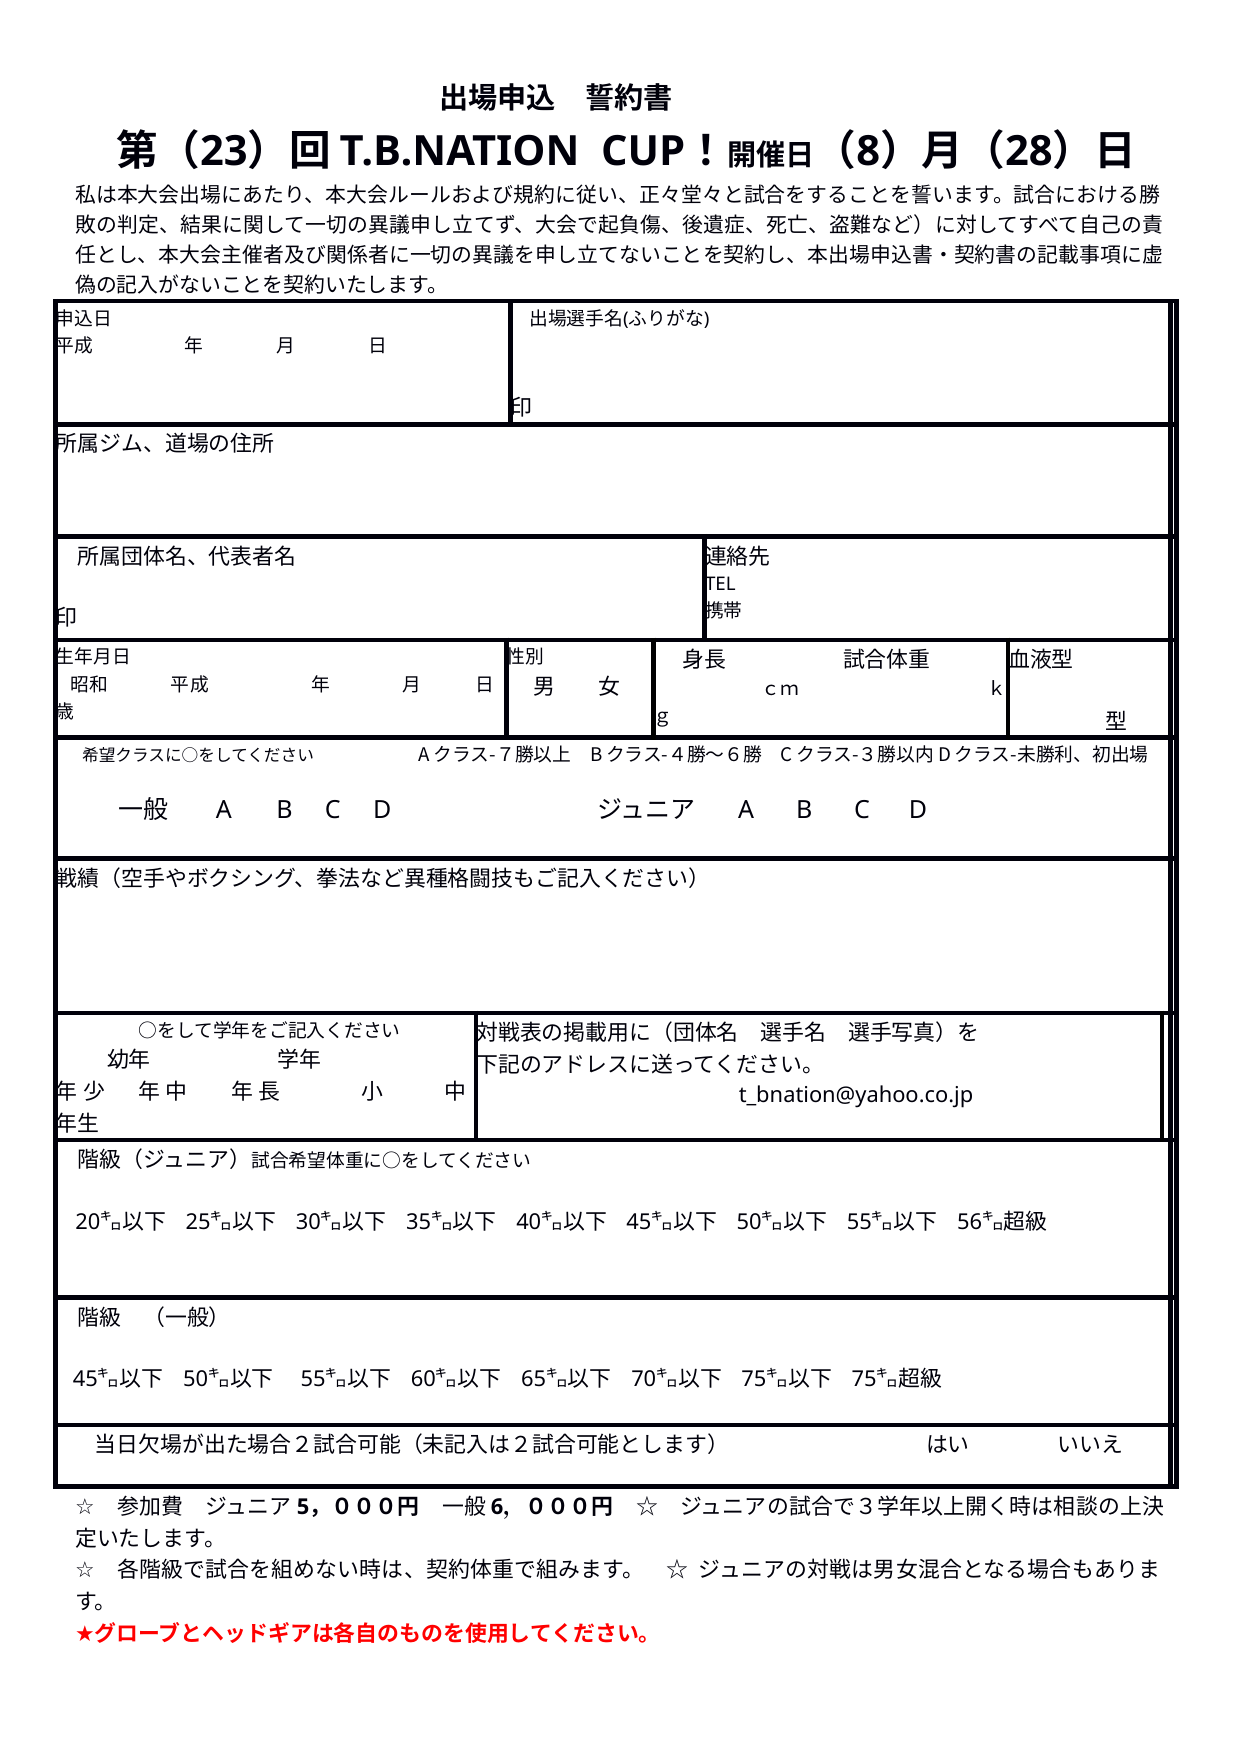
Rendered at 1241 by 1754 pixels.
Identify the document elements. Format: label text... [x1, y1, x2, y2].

text ☆ 参加費 ジュニア5，０００円 一般6，０００円 ☆ ジュニアの試合で３学年以上開く時は相談の上決定いたします。 [75, 1489, 1165, 1552]
table_cell 対戦表の掲載用に（団体名 選手名 選手写真）を 下記のアドレスに送ってください。 t_bnation@yahoo.co.jp [478, 1015, 1160, 1137]
table_cell 身長 試合体重 ｃｍ ｋｇ [656, 642, 1006, 735]
table_cell 階級（ジュニア）試合希望体重に○をしてください 20㌔以下 25㌔以下 30㌔以下 35㌔以下 40㌔以下 45㌔以下 50㌔以下 55㌔以下 56㌔超級 [58, 1142, 1168, 1295]
table_cell 所属ジム、道場の住所 [58, 427, 1168, 534]
table_cell 連絡先 TEL 携帯 [707, 539, 1168, 637]
text ★グローブとヘッドギアは各自のものを使用してください。 [75, 1616, 1165, 1647]
text 出場申込 誓約書 [75, 75, 1165, 117]
table_cell [1164, 1015, 1168, 1137]
table_cell 所属団体名、代表者名 印 [58, 539, 702, 637]
table_cell 生年月日 昭和 平成 年 月 日 歳 [58, 642, 504, 735]
table_cell 血液型 型 [1010, 642, 1168, 735]
table_cell 当日欠場が出た場合２試合可能（未記入は２試合可能とします） はい いいえ [58, 1427, 1168, 1484]
table_header 申込日 平成 年 月 日 [58, 303, 508, 422]
table_cell 戦績（空手やボクシング、拳法など異種格闘技もご記入ください） [58, 861, 1168, 1011]
text 私は本大会出場にあたり、本大会ルールおよび規約に従い、正々堂々と試合をすることを誓います。試合における勝敗の判定、結果に関して一切の異議申し立てず、大会で起負傷、後遺症、死亡、盗難など）に対してすべて自己の責任とし、本大会主催者及び関係者に一切の異議を申し立てないことを契約し、本出場申込書・契約書の記載事項に虚偽の記入がないことを契約いたします。 [75, 178, 1165, 299]
table_cell ○をして学年をご記入ください 幼年 学年 年少 年中 年長 小 中 年生 [58, 1015, 474, 1137]
table_cell 性別 男 女 [509, 642, 651, 735]
text 第（23）回T.B.NATION CUP！開催日（8）月（28）日 [75, 117, 1165, 178]
table_cell 階級 （一般） 45㌔以下 50㌔以下 55㌔以下 60㌔以下 65㌔以下 70㌔以下 75㌔以下 75㌔超級 [58, 1300, 1168, 1423]
table_cell 希望クラスに○をしてください Aクラス-７勝以上 Bクラス-４勝～６勝 Cクラス-３勝以内 Dクラス-未勝利、初出場 一般 A B C D ジュニア A B C D [58, 740, 1168, 856]
table_header 出場選手名(ふりがな) 印 [513, 303, 1168, 422]
text ☆ 各階級で試合を組めない時は、契約体重で組みます。 ☆ ジュニアの対戦は男女混合となる場合もあります。 [75, 1552, 1165, 1616]
